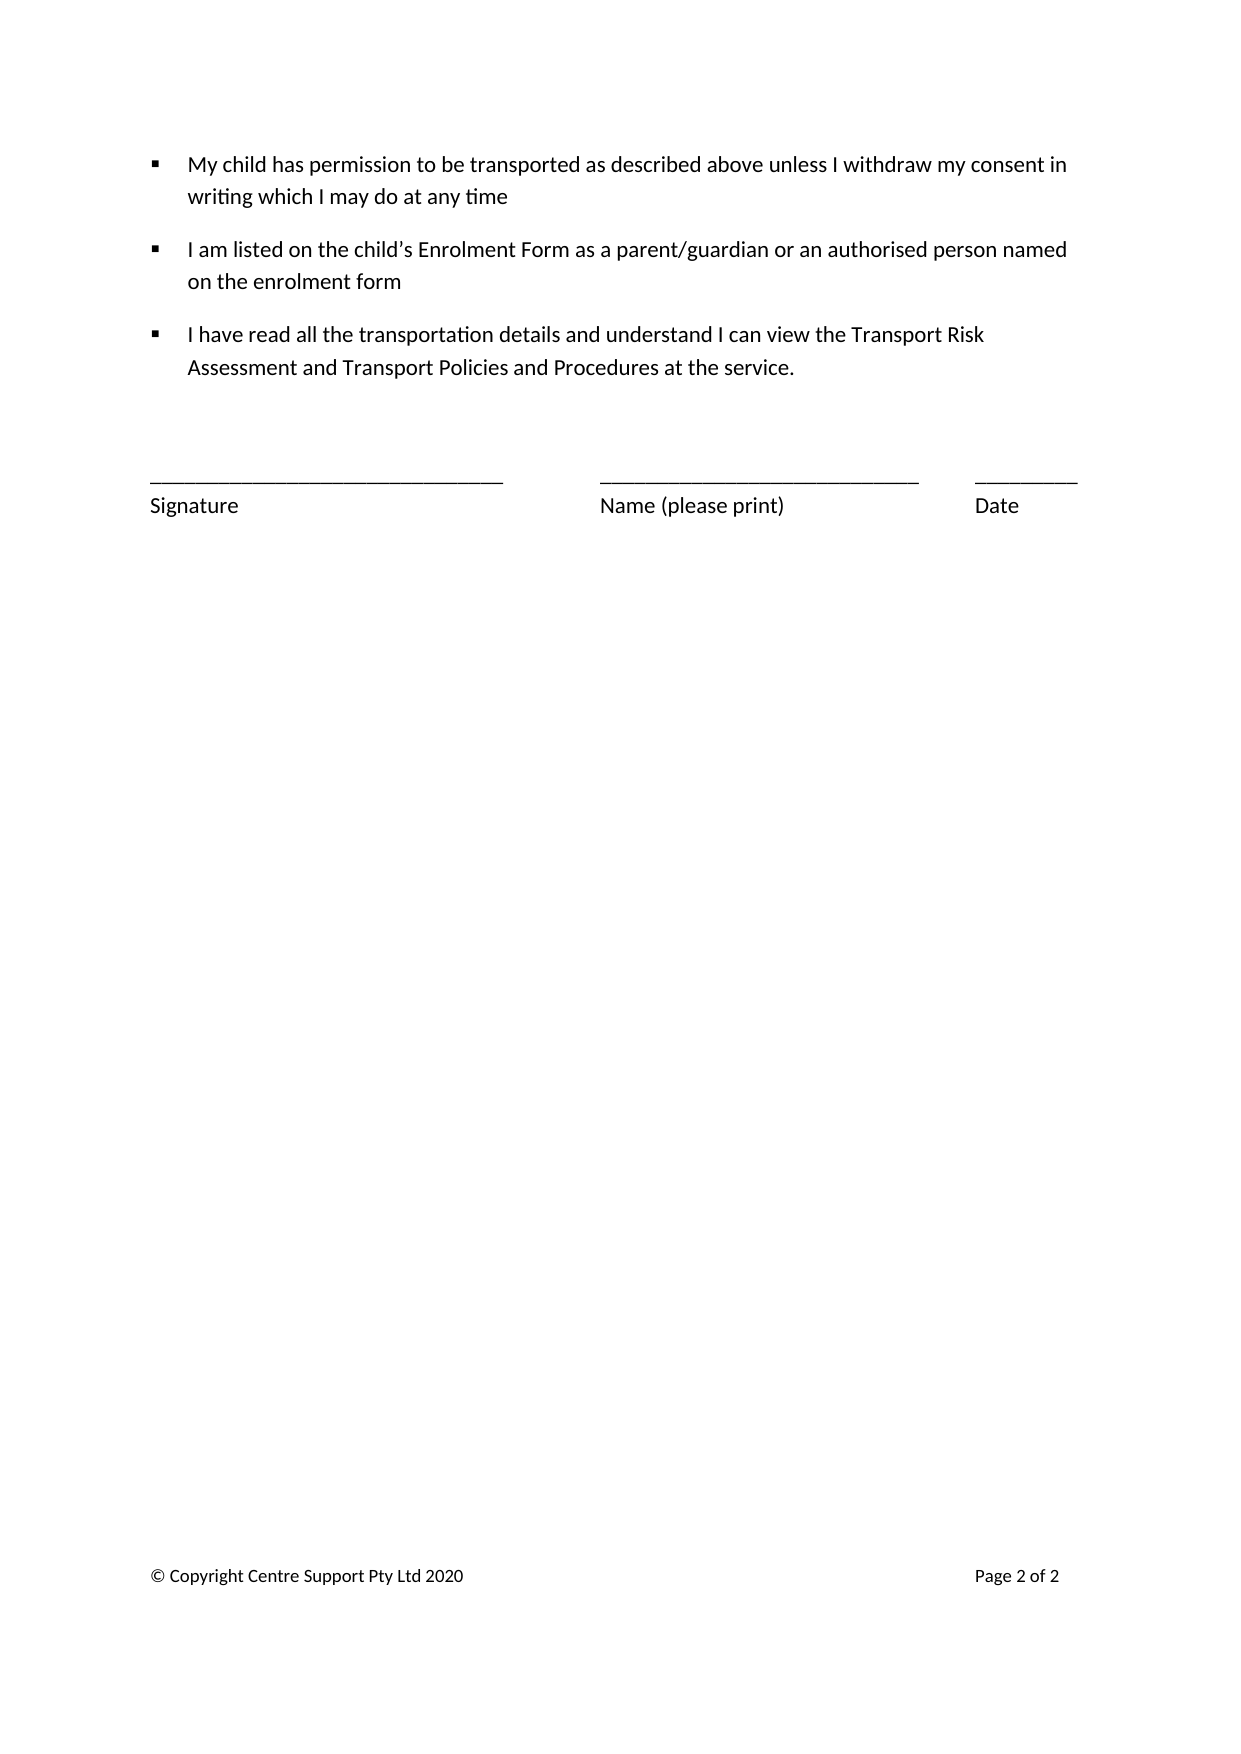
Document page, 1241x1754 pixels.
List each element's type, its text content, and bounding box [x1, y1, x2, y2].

text _______________________________ ____________________________ _________ [150, 459, 1090, 487]
list I have read all the transportation details and understand I can view the Transport Risk Assessment and Transport Policies and Procedures at the service. [150, 320, 1090, 381]
list My child has permission to be transported as described above unless I withdraw my consent in writing which I may do at any time [150, 150, 1090, 210]
list I am listed on the child’s Enrolment Form as a parent/guardian or an authorised person named on the enrolment form [150, 235, 1090, 295]
text Signature Name (please print) Date [150, 491, 1090, 519]
